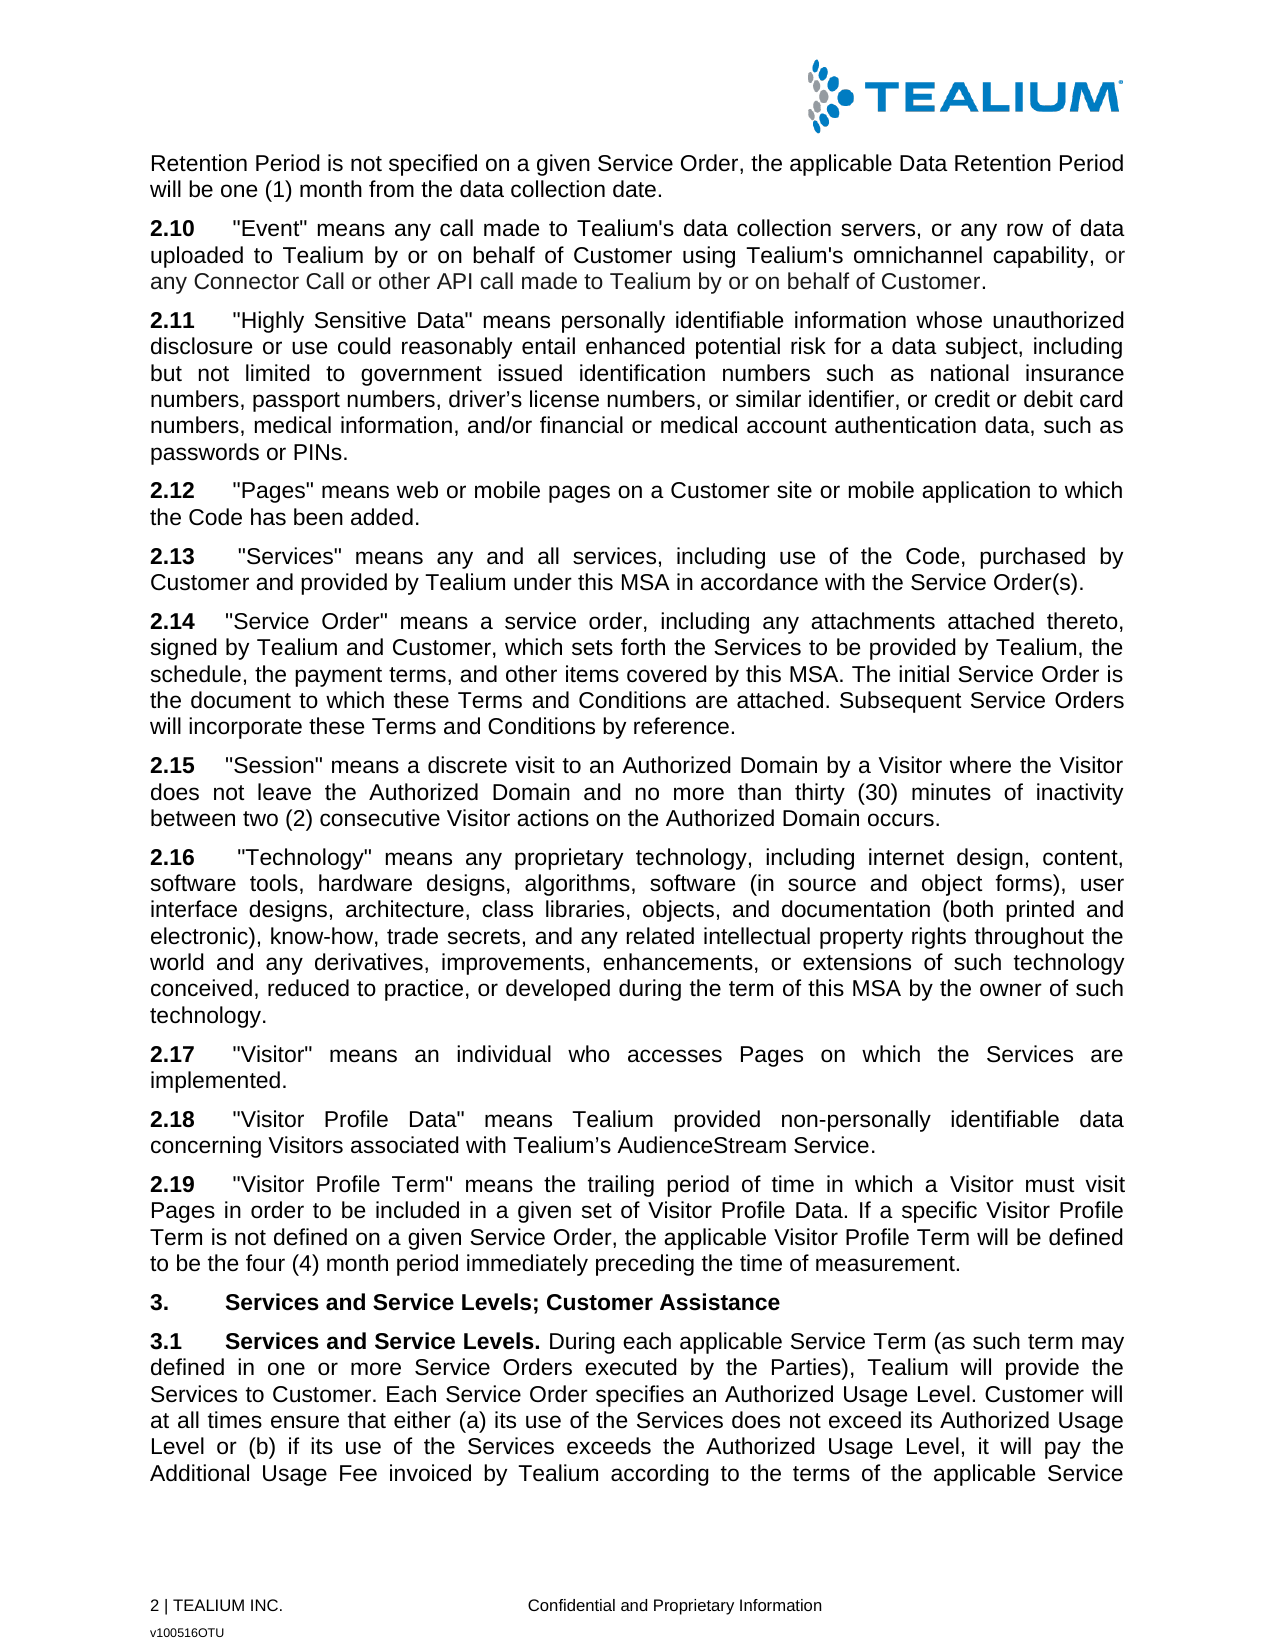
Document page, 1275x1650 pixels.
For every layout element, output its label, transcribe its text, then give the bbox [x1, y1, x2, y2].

list "Visitor Profile Term" means the trailing period of time in which a Visitor must visit Pages in order to be included in a given set of Visitor Profile Data. If a specific Visitor Profile Term is not defined on a given Service Order, the applicable Visitor Profile Term will be defined to be the four (4) month period immediately preceding the time of measurement. [150, 1171, 1125, 1276]
list "Visitor Profile Data" means Tealium provided non-personally identifiable data concerning Visitors associated with Tealium’s AudienceStream Service. [150, 1106, 1125, 1158]
list "Pages" means web or mobile pages on a Customer site or mobile application to which the Code has been added. [150, 477, 1125, 530]
list "Technology" means any proprietary technology, including internet design, content, software tools, hardware designs, algorithms, software (in source and object forms), user interface designs, architecture, class libraries, objects, and documentation (both printed and electronic), know-how, trade secrets, and any related intellectual property rights throughout the world and any derivatives, improvements, enhancements, or extensions of such technology conceived, reduced to practice, or developed during the term of this MSA by the owner of such technology. [150, 844, 1125, 1028]
list "Services" means any and all services, including use of the Code, purchased by Customer and provided by Tealium under this MSA in accordance with the Service Order(s). [150, 543, 1125, 595]
list "Service Order" means a service order, including any attachments attached thereto, signed by Tealium and Customer, which sets forth the Services to be provided by Tealium, the schedule, the payment terms, and other items covered by this MSA. The initial Service Order is the document to which these Terms and Conditions are attached. Subsequent Service Orders will incorporate these Terms and Conditions by reference. [150, 608, 1125, 739]
list Services and Service Levels; Customer Assistance [150, 1289, 1125, 1315]
list "Highly Sensitive Data" means personally identifiable information whose unauthorized disclosure or use could reasonably entail enhanced potential risk for a data subject, including but not limited to government issued identification numbers such as national insurance numbers, passport numbers, driver’s license numbers, or similar identifier, or credit or debit card numbers, medical information, and/or financial or medical account authentication data, such as passwords or PINs. [150, 307, 1125, 465]
list "Session" means a discrete visit to an Authorized Domain by a Visitor where the Visitor does not leave the Authorized Domain and no more than thirty (30) minutes of inactivity between two (2) consecutive Visitor actions on the Authorized Domain occurs. [150, 752, 1125, 831]
picture [804, 55, 1125, 138]
list "Event" means any call made to Tealium's data collection servers, or any row of data uploaded to Tealium by or on behalf of Customer using Tealium's omnichannel capability, or any Connector Call or other API call made to Tealium by or on behalf of Customer. [150, 215, 1125, 294]
list "Visitor" means an individual who accesses Pages on which the Services are implemented. [150, 1041, 1125, 1093]
